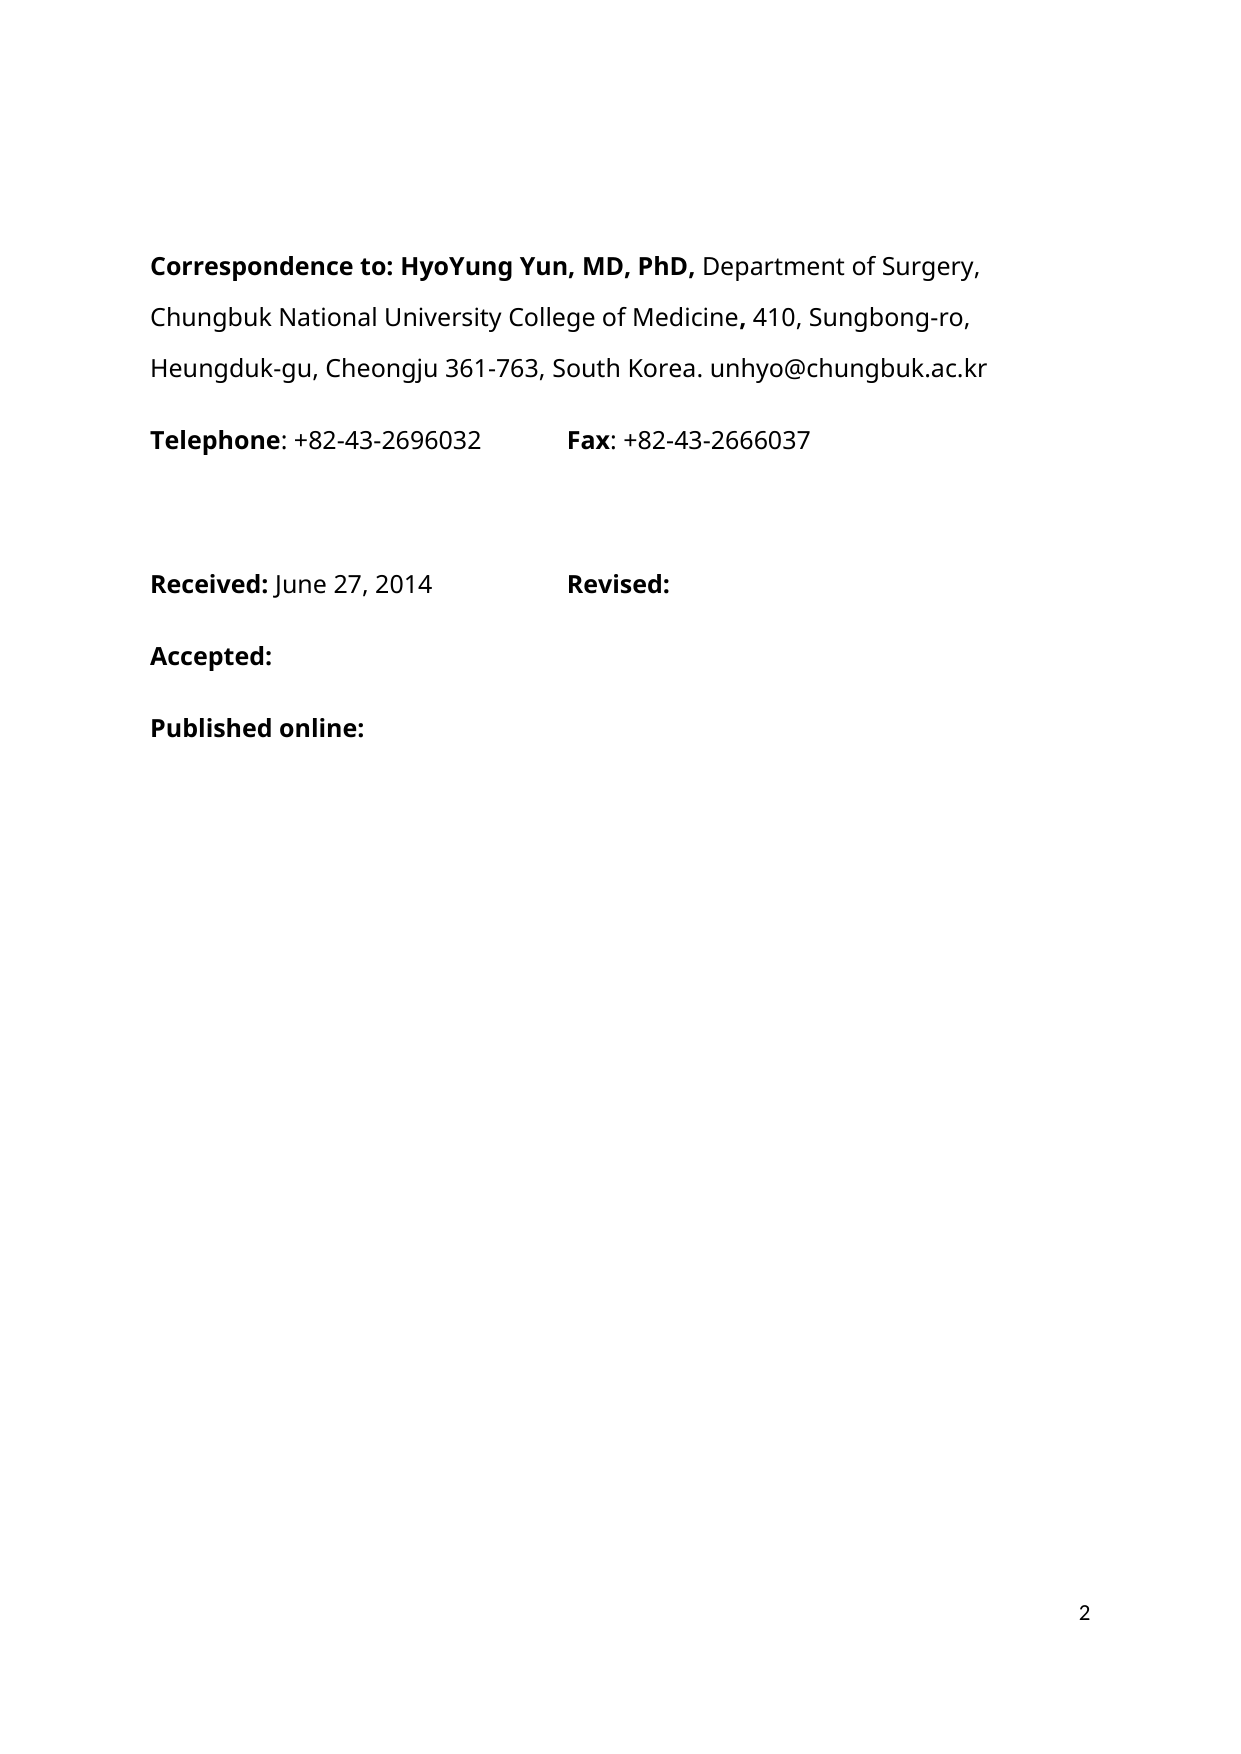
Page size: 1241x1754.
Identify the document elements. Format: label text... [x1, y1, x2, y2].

text Received: June 27, 2014 Revised: [150, 567, 1090, 601]
text Published online: [150, 711, 1090, 744]
text Telephone: +82-43-2696032 Fax: +82-43-2666037 [150, 423, 1048, 457]
text Correspondence to: HyoYung Yun, MD, PhD, Department of Surgery, Chungbuk National University College of Medicine, 410, Sungbong-ro, Heungduk-gu, Cheongju 361-763, South Korea. unhyo@chungbuk.ac.kr [150, 249, 1090, 385]
text Accepted: [150, 639, 1090, 673]
